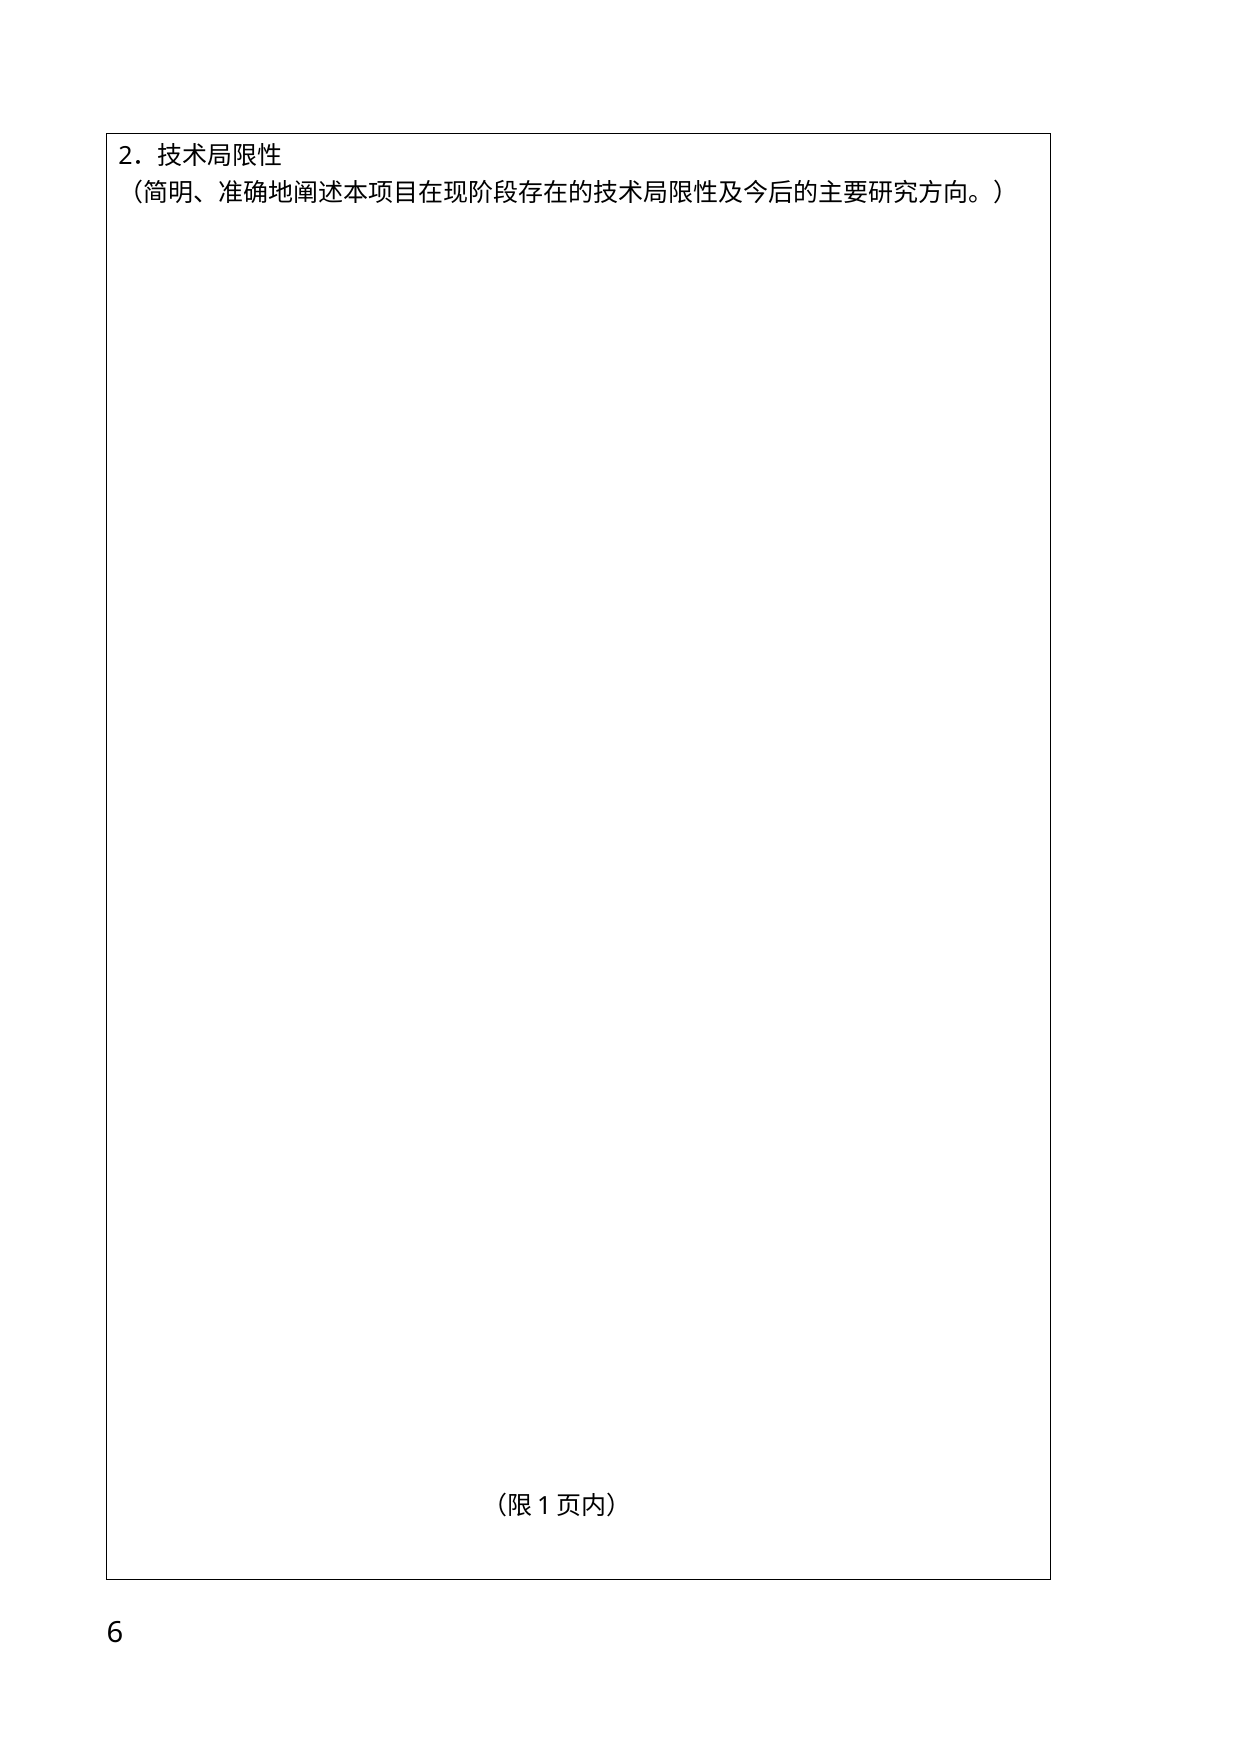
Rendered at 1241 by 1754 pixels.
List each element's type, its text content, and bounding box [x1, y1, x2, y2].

table_cell 2．技术局限性 （简明、准确地阐述本项目在现阶段存在的技术局限性及今后的主要研究方向。） （限1页内） [107, 134, 1050, 1579]
